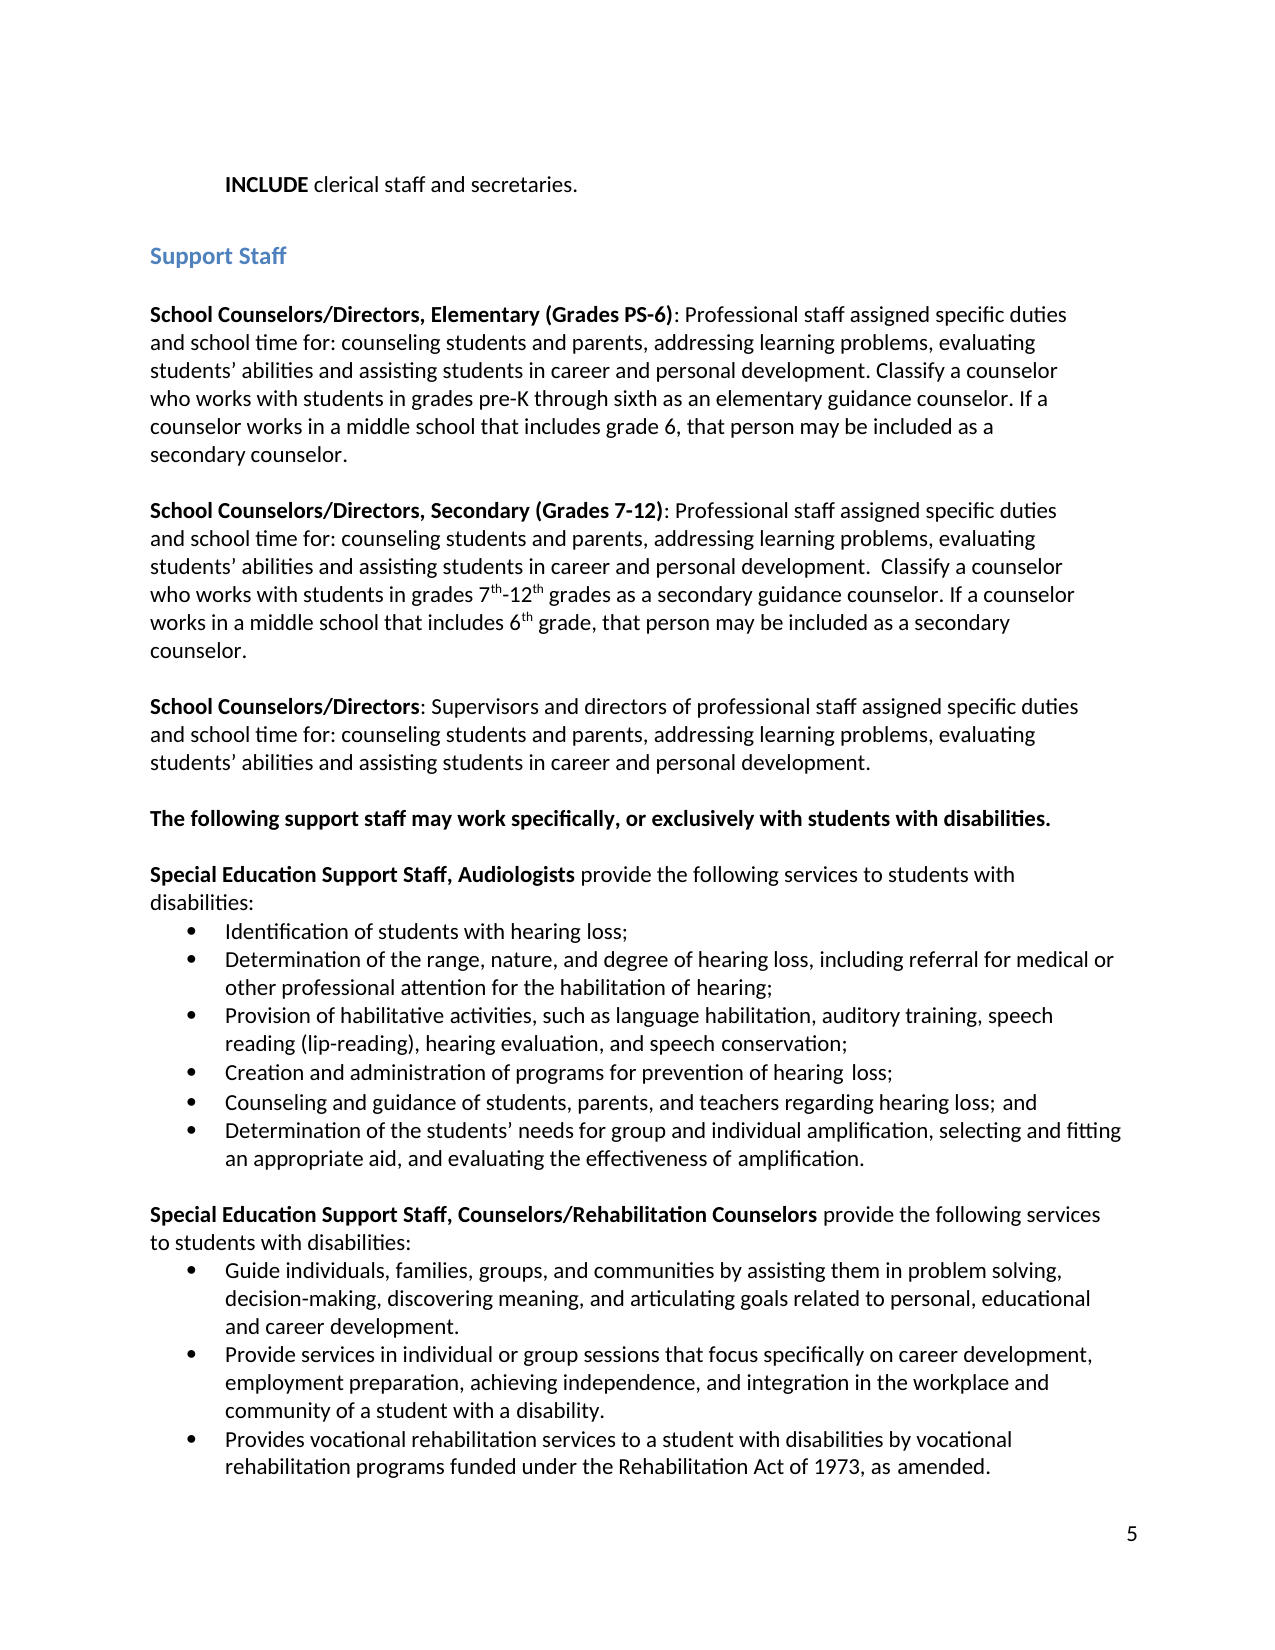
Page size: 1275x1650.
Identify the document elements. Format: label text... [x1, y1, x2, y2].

text School Counselors/Directors, Elementary (Grades PS-6): Professional staff assigned specific duties and school time for: counseling students and parents, addressing learning problems, evaluating students’ abilities and assisting students in career and personal development. Classify a counselor who works with students in grades pre-K through sixth as an elementary guidance counselor. If a counselor works in a middle school that includes grade 6, that person may be included as a secondary counselor. [150, 300, 1092, 468]
list Determination of the range, nature, and degree of hearing loss, including referral for medical or other professional attention for the habilitation of hearing; [187, 946, 1116, 1002]
text School Counselors/Directors, Secondary (Grades 7-12): Professional staff assigned specific duties and school time for: counseling students and parents, addressing learning problems, evaluating students’ abilities and assisting students in career and personal development. Classify a counselor who works with students in grades 7th-12th grades as a secondary guidance counselor. If a counselor works in a middle school that includes 6th grade, that person may be included as a secondary counselor. [150, 496, 1094, 664]
list Creation and administration of programs for prevention of hearing loss; [187, 1058, 1137, 1087]
list Provision of habilitative activities, such as language habilitation, auditory training, speech reading (lip-reading), hearing evaluation, and speech conservation; [187, 1002, 1055, 1058]
list Provide services in individual or group sessions that focus specifically on career development, employment preparation, achieving independence, and integration in the workplace and community of a student with a disability. [187, 1340, 1095, 1424]
subtitle Support Staff [150, 240, 1137, 271]
list Determination of the students’ needs for group and individual amplification, selecting and fitting an appropriate aid, and evaluating the effectiveness of amplification. [187, 1116, 1125, 1172]
text School Counselors/Directors: Supervisors and directors of professional staff assigned specific duties and school time for: counseling students and parents, addressing learning problems, evaluating students’ abilities and assisting students in career and personal development. [150, 692, 1096, 776]
text Special Education Support Staff, Audiologists provide the following services to students with disabilities: [150, 860, 1019, 916]
text Special Education Support Staff, Counselors/Rehabilitation Counselors provide the following services to students with disabilities: [150, 1200, 1109, 1256]
list Provides vocational rehabilitation services to a student with disabilities by vocational rehabilitation programs funded under the Rehabilitation Act of 1973, as amended. [187, 1425, 1021, 1480]
list Identification of students with hearing loss; [187, 916, 1137, 945]
list Guide individuals, families, groups, and communities by assisting them in problem solving, decision-making, discovering meaning, and articulating goals related to personal, educational and career development. [187, 1256, 1093, 1340]
subtitle The following support staff may work specifically, or exclusively with students with disabilities. [150, 804, 1137, 832]
list Counseling and guidance of students, parents, and teachers regarding hearing loss; and [187, 1087, 1137, 1116]
text INCLUDE clerical staff and secretaries. [225, 170, 1137, 198]
